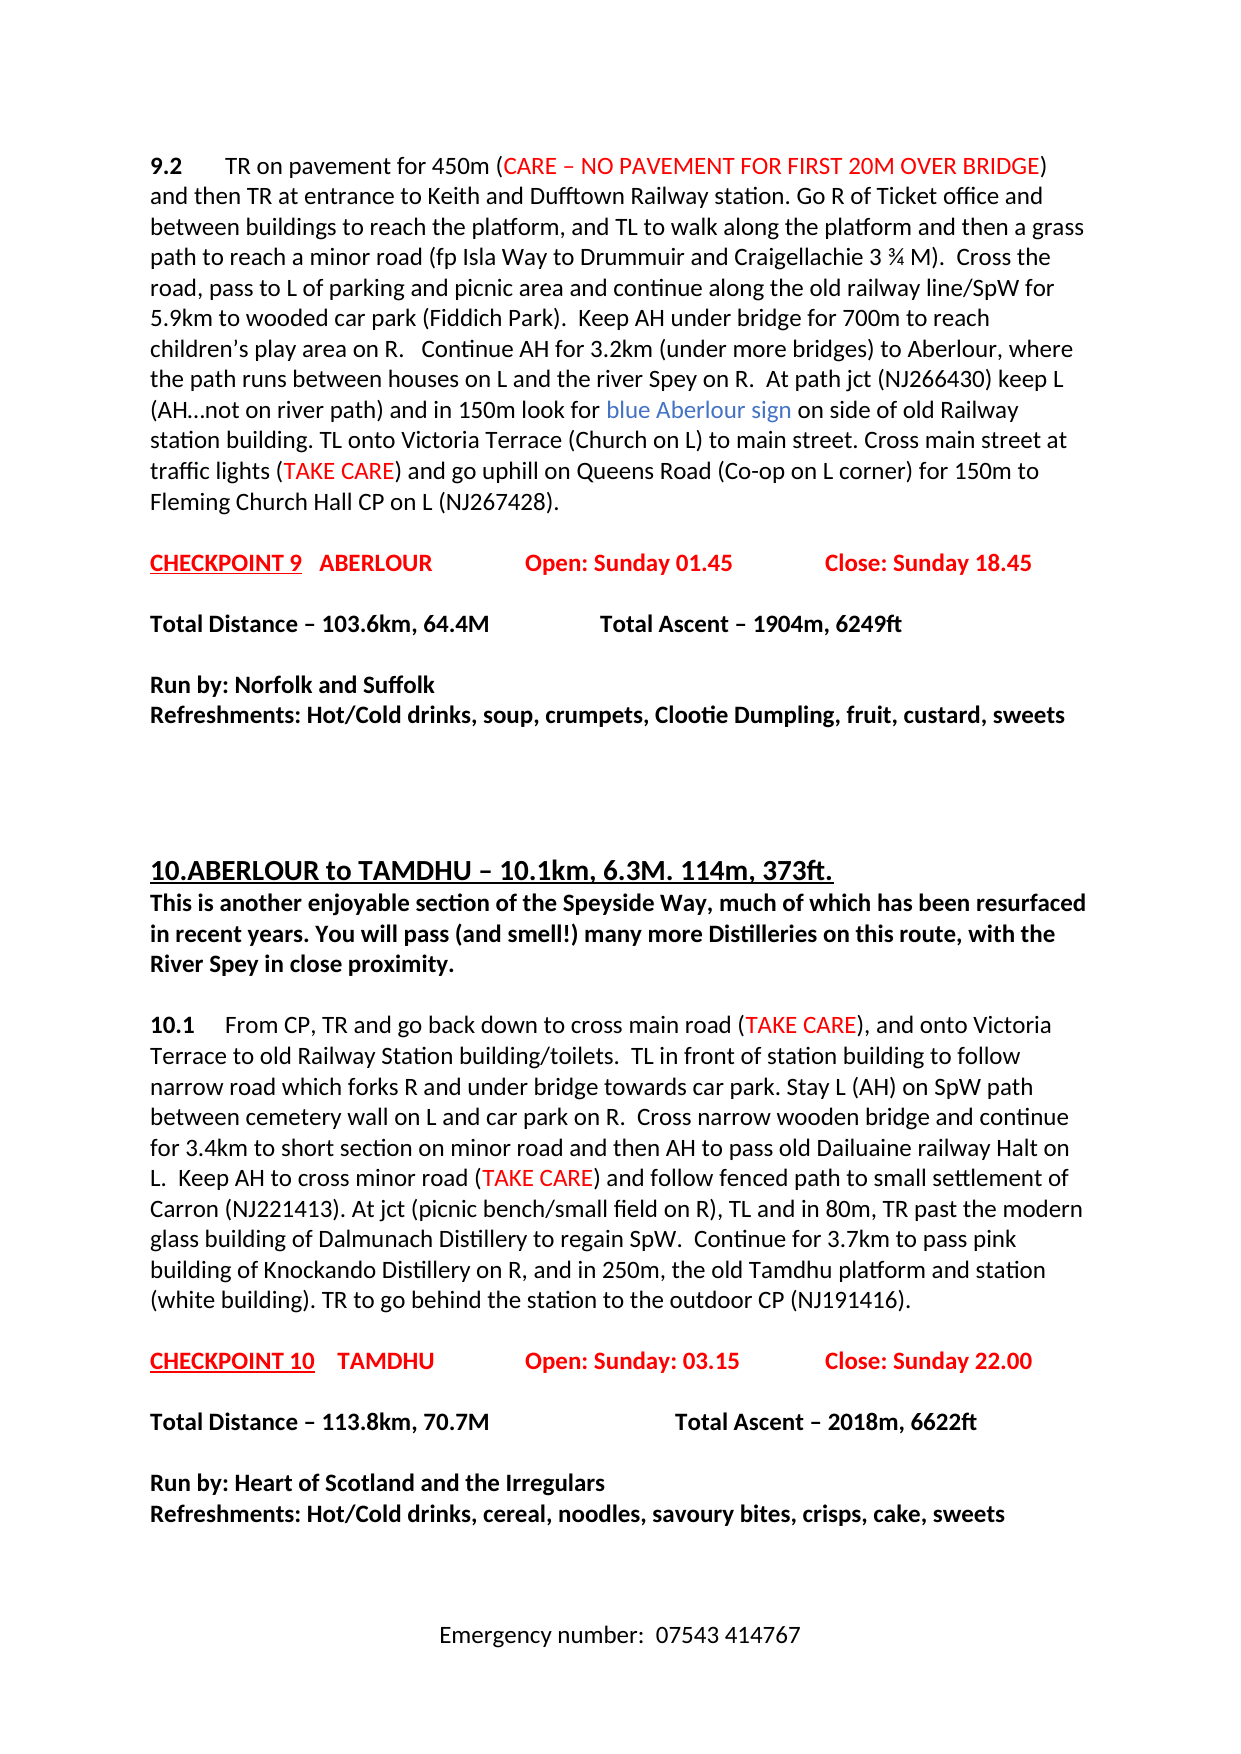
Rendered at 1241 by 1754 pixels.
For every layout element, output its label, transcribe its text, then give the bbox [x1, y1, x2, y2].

text Run by: Norfolk and Suffolk [150, 669, 1090, 699]
text CHECKPOINT 9 ABERLOUR Open: Sunday 01.45 Close: Sunday 18.45 [150, 547, 1090, 577]
text Refreshments: Hot/Cold drinks, soup, crumpets, Clootie Dumpling, fruit, custard, sweets [150, 699, 1090, 730]
text Total Distance – 113.8km, 70.7M Total Ascent – 2018m, 6622ft [150, 1406, 1090, 1437]
text CHECKPOINT 10 TAMDHU Open: Sunday: 03.15 Close: Sunday 22.00 [150, 1345, 1090, 1376]
text 9.2 TR on pavement for 450m (CARE – NO PAVEMENT FOR FIRST 20M OVER BRIDGE) and then TR at entrance to Keith and Dufftown Railway station. Go R of Ticket office and between buildings to reach the platform, and TL to walk along the platform and then a grass path to reach a minor road (fp Isla Way to Drummuir and Craigellachie 3 ¾ M). Cross the road, pass to L of parking and picnic area and continue along the old railway line/SpW for 5.9km to wooded car park (Fiddich Park). Keep AH under bridge for 700m to reach children’s play area on R. Continue AH for 3.2km (under more bridges) to Aberlour, where the path runs between houses on L and the river Spey on R. At path jct (NJ266430) keep L (AH…not on river path) and in 150m look for blue Aberlour sign on side of old Railway station building. TL onto Victoria Terrace (Church on L) to main street. Cross main street at traffic lights (TAKE CARE) and go uphill on Queens Road (Co-op on L corner) for 150m to Fleming Church Hall CP on L (NJ267428). [150, 150, 1090, 516]
text 10.1 From CP, TR and go back down to cross main road (TAKE CARE), and onto Victoria Terrace to old Railway Station building/toilets. TL in front of station building to follow narrow road which forks R and under bridge towards car park. Stay L (AH) on SpW path between cemetery wall on L and car park on R. Cross narrow wooden bridge and continue for 3.4km to short section on minor road and then AH to pass old Dailuaine railway Halt on L. Keep AH to cross minor road (TAKE CARE) and follow fenced path to small settlement of Carron (NJ221413). At jct (picnic bench/small field on R), TL and in 80m, TR past the modern glass building of Dalmunach Distillery to regain SpW. Continue for 3.7km to pass pink building of Knockando Distillery on R, and in 250m, the old Tamdhu platform and station (white building). TR to go behind the station to the outdoor CP (NJ191416). [150, 1010, 1090, 1315]
text This is another enjoyable section of the Speyside Way, much of which has been resurfaced in recent years. You will pass (and smell!) many more Distilleries on this route, with the River Spey in close proximity. [150, 888, 1090, 979]
text 10.ABERLOUR to TAMDHU – 10.1km, 6.3M. 114m, 373ft. [150, 852, 1090, 888]
text Run by: Heart of Scotland and the Irregulars [150, 1467, 1090, 1498]
text Total Distance – 103.6km, 64.4M Total Ascent – 1904m, 6249ft [150, 608, 1090, 638]
text Refreshments: Hot/Cold drinks, cereal, noodles, savoury bites, crisps, cake, sweets [150, 1498, 1090, 1528]
